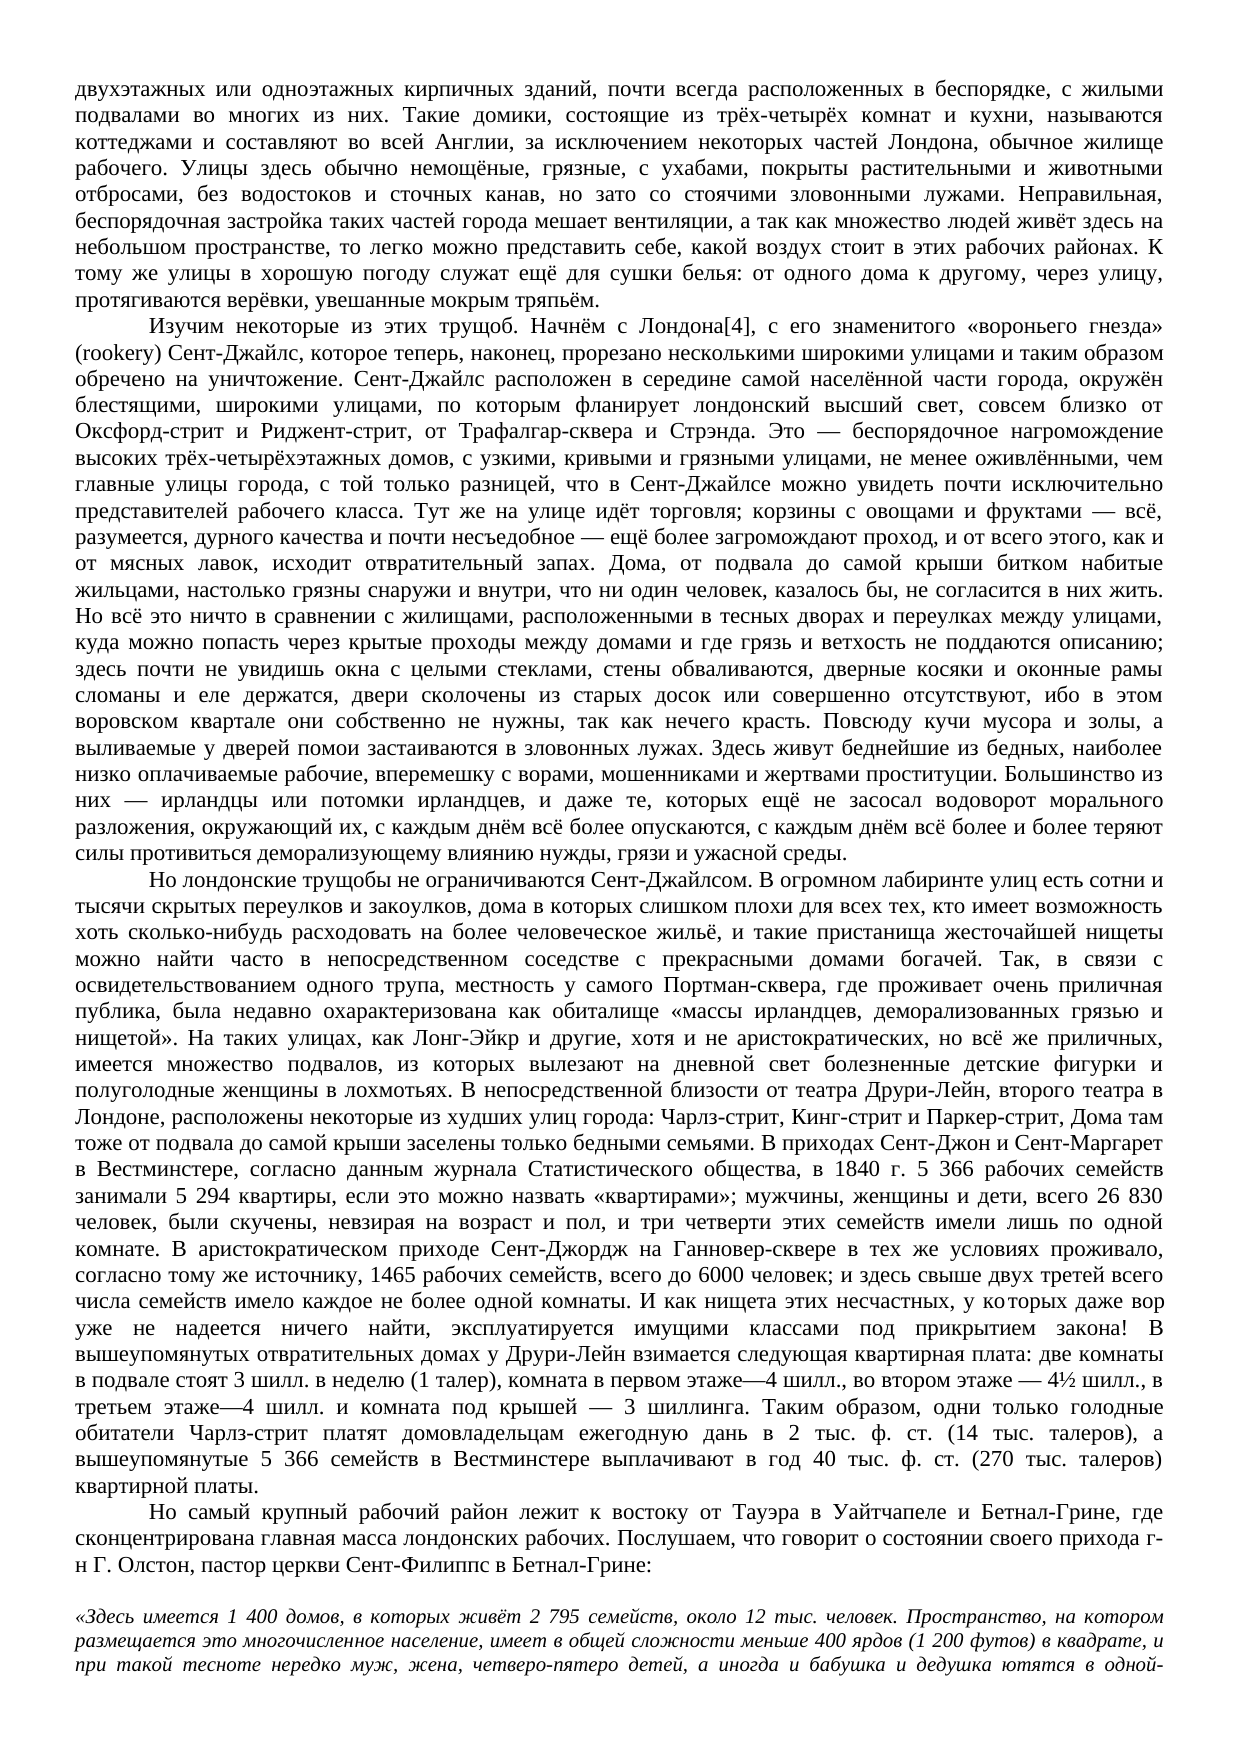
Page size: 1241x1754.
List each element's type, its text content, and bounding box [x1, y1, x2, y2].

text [75, 1603, 1165, 1676]
text Изучим некоторые из этих трущоб. Начнём с Лондона[4], с его знаменитого «вороньего гнезда» (rookery) Сент-Джайлс, которое теперь, наконец, прорезано несколькими широкими улицами и таким образом обречено на уничтожение. Сент-Джайлс расположен в середине самой населённой части города, окружён блестящими, широкими улицами, по которым фланирует лондонский высший свет, совсем близко от Оксфорд-стрит и Риджент-стрит, от Трафалгар-сквера и Стрэнда. Это — беспорядочное нагромождение высоких трёх-четырёхэтажных домов, с узкими, кривыми и грязными улицами, не менее оживлёнными, чем главные улицы города, с той только разницей, что в Сент-Джайлсе можно увидеть почти исключительно представителей рабочего класса. Тут же на улице идёт торговля; корзины с овощами и фруктами — всё, разумеется, дурного качества и почти несъедобное — ещё более загромождают проход, и от всего этого, как и от мясных лавок, исходит отвратительный запах. Дома, от подвала до самой крыши битком набитые жильцами, настолько грязны снаружи и внутри, что ни один человек, казалось бы, не согласится в них жить. Но всё это ничто в сравнении с жилищами, расположенными в тесных дворах и переулках между улицами, куда можно попасть через крытые проходы между домами и где грязь и ветхость не поддаются описанию; здесь почти не увидишь окна с целыми стеклами, стены обваливаются, дверные косяки и оконные рамы сломаны и еле держатся, двери сколочены из старых досок или совершенно отсутствуют, ибо в этом воровском квартале они собственно не нужны, так как нечего красть. Повсюду кучи мусора и золы, а выливаемые у дверей помои застаиваются в зловонных лужах. Здесь живут беднейшие из бедных, наиболее низко оплачиваемые рабочие, вперемешку с ворами, мошенниками и жертвами проституции. Большинство из них — ирландцы или потомки ирландцев, и даже те, которых ещё не засосал водоворот морального разложения, окружающий их, с каждым днём всё более опускаются, с каждым днём всё более и более теряют силы противиться деморализующему влиянию нужды, грязи и ужасной среды. [75, 312, 1165, 866]
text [75, 75, 1165, 312]
text Но самый крупный рабочий район лежит к востоку от Тауэра в Уайтчапеле и Бетнал-Грине, где сконцентрирована главная масса лондонских рабочих. Послушаем, что говорит о состоянии своего прихода г-н Г. Олстон, пастор церкви Сент-Филиппс в Бетнал-Грине: [75, 1498, 1165, 1577]
text Но лондонские трущобы не ограничиваются Сент-Джайлсом. В огромном лабиринте улиц есть сотни и тысячи скрытых переулков и закоулков, дома в которых слишком плохи для всех тех, кто имеет возможность хоть сколько-нибудь расходовать на более человеческое жильё, и такие пристанища жесточайшей нищеты можно найти часто в непосредственном соседстве с прекрасными домами богачей. Так, в связи с освидетельствованием одного трупа, местность у самого Портман-сквера, где проживает очень приличная публика, была недавно охарактеризована как обиталище «массы ирландцев, деморализованных грязью и нищетой». На таких улицах, как Лонг-Эйкр и другие, хотя и не аристократических, но всё же приличных, имеется множество подвалов, из которых вылезают на дневной свет болезненные детские фигурки и полуголодные женщины в лохмотьях. В непосредственной близости от театра Друри-Лейн, второго театра в Лондоне, расположены некоторые из худших улиц города: Чарлз-стрит, Кинг-стрит и Паркер-стрит, Дома там тоже от подвала до самой крыши заселены только бедными семьями. В приходах Сент-Джон и Сент-Маргарет в Вестминстере, согласно данным журнала Статистического общества, в 1840 г. 5 366 рабочих семейств занимали 5 294 квартиры, если это можно назвать «квартирами»; мужчины, женщины и дети, всего 26 830 человек, были скучены, невзирая на возраст и пол, и три четверти этих семейств имели лишь по одной комнате. В аристократическом приходе Сент-Джордж на Ганновер-сквере в тех же условиях проживало, согласно тому же источнику, 1465 рабочих семейств, всего до 6000 человек; и здесь свыше двух третей всего числа семейств имело каждое не более одной комнаты. И как нищета этих несчастных, у ко­торых даже вор уже не надеется ничего найти, эксплуатируется имущими классами под прикрытием закона! В вышеупомянутых отвратительных домах у Друри-Лейн взимается следующая квартирная плата: две комнаты в подвале стоят 3 шилл. в неделю (1 талер), комната в первом этаже—4 шилл., во втором этаже — 4½ шилл., в третьем этаже—4 шилл. и комната под крышей — 3 шиллинга. Таким образом, одни только голодные обитатели Чарлз-стрит платят домовладельцам ежегодную дань в 2 тыс. ф. ст. (14 тыс. талеров), а вышеупомянутые 5 366 семейств в Вестминстере выплачивают в год 40 тыс. ф. ст. (270 тыс. талеров) квартирной платы. [75, 866, 1165, 1498]
